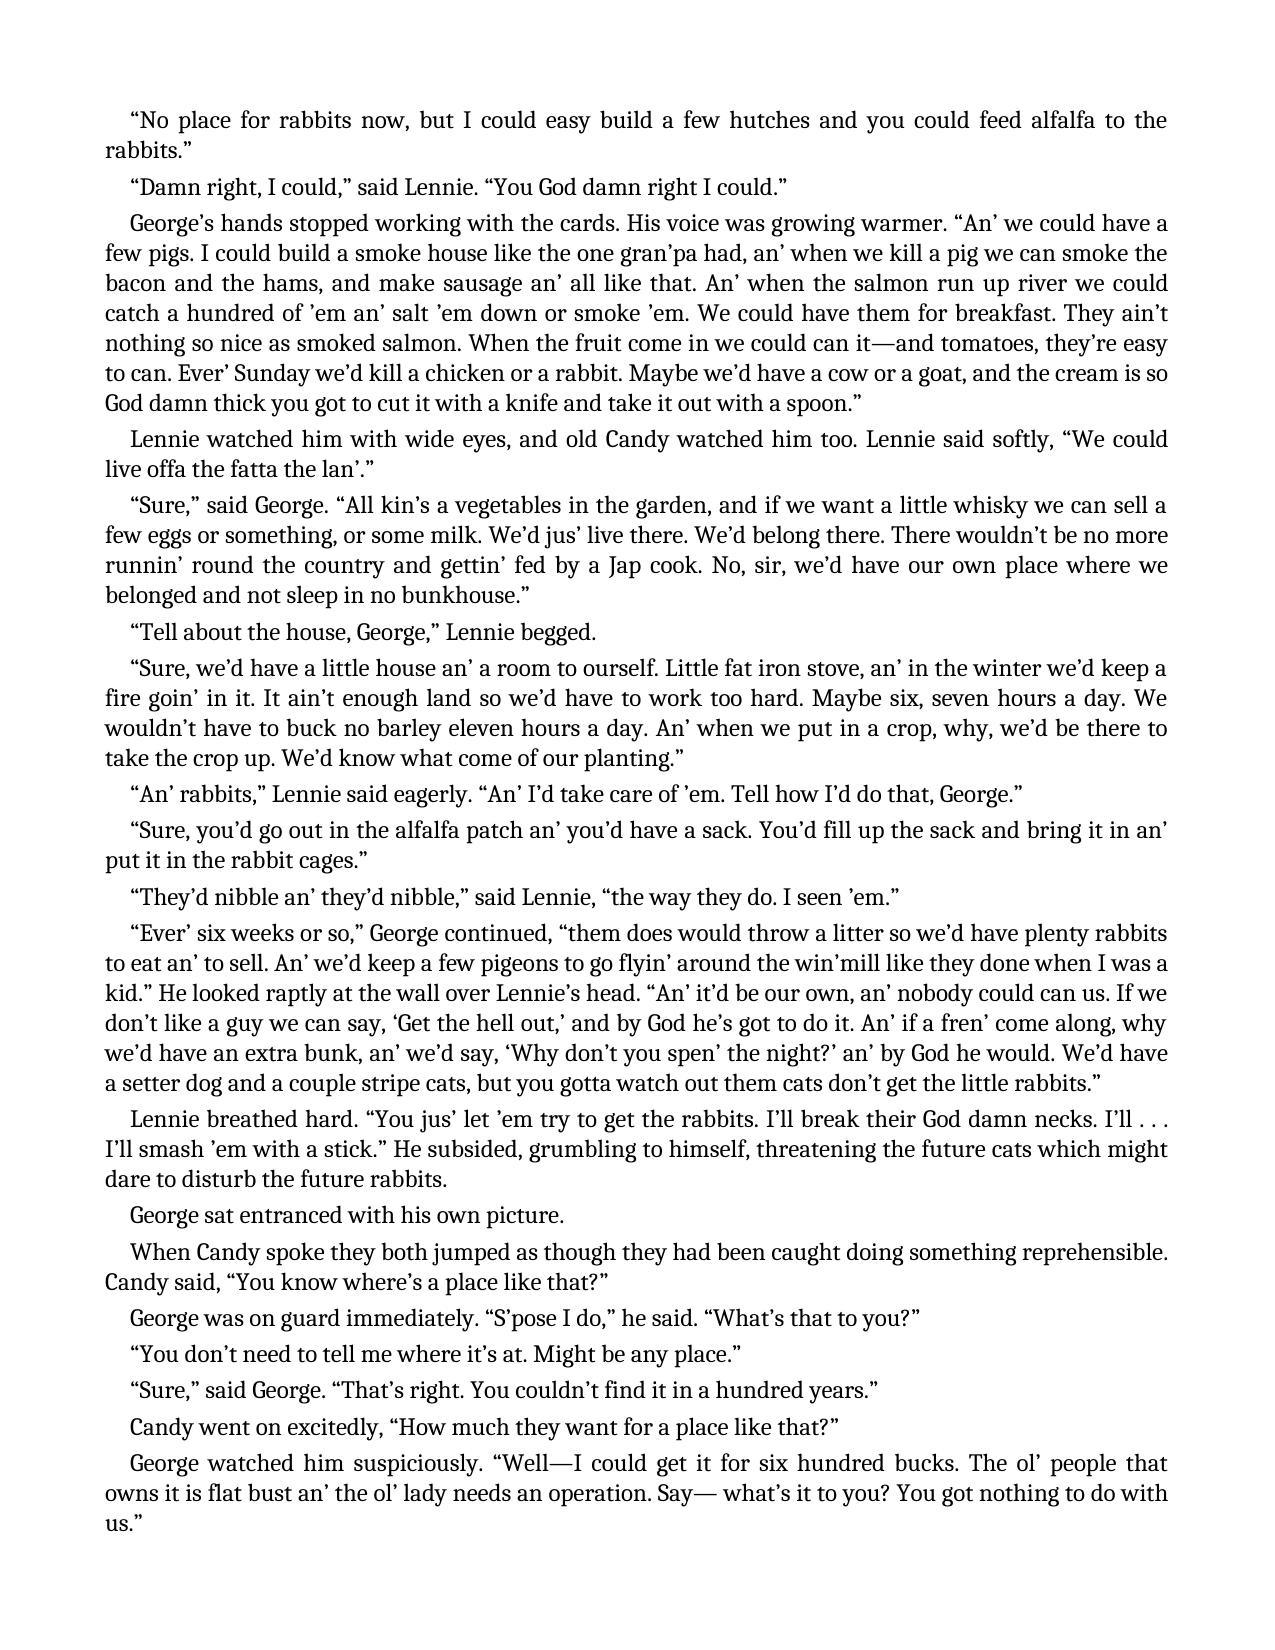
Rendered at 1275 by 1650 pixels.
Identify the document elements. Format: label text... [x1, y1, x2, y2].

text “Sure, you’d go out in the alfalfa patch an’ you’d have a sack. You’d fill up the sack and bring it in an’ put it in the rabbit cages.” [105, 815, 1170, 875]
text “Sure, we’d have a little house an’ a room to ourself. Little fat iron stove, an’ in the winter we’d keep a fire goin’ in it. It ain’t enough land so we’d have to work too hard. Maybe six, seven hours a day. We wouldn’t have to buck no barley eleven hours a day. An’ when we put in a crop, why, we’d be there to take the crop up. We’d know what come of our planting.” [105, 652, 1170, 772]
text Lennie breathed hard. “You jus’ let ’em try to get the rabbits. I’ll break their God damn necks. I’ll . . . I’ll smash ’em with a stick.” He subsided, grumbling to himself, threatening the future cats which might dare to disturb the future rabbits. [105, 1104, 1170, 1194]
text “An’ rabbits,” Lennie said eagerly. “An’ I’d take care of ’em. Tell how I’d do that, George.” [105, 779, 1170, 809]
text “Ever’ six weeks or so,” George continued, “them does would throw a litter so we’d have plenty rabbits to eat an’ to sell. An’ we’d keep a few pigeons to go flyin’ around the win’mill like they done when I was a kid.” He looked raptly at the wall over Lennie’s head. “An’ it’d be our own, an’ nobody could can us. If we don’t like a guy we can say, ‘Get the hell out,’ and by God he’s got to do it. An’ if a fren’ come along, why we’d have an extra bunk, an’ we’d say, ‘Why don’t you spen’ the night?’ an’ by God he would. We’d have a setter dog and a couple stripe cats, but you gotta watch out them cats don’t get the little rabbits.” [105, 917, 1170, 1097]
text “You don’t need to tell me where it’s at. Might be any place.” [105, 1339, 1170, 1369]
text Candy went on excitedly, “How much they want for a place like that?” [105, 1411, 1170, 1441]
text “They’d nibble an’ they’d nibble,” said Lennie, “the way they do. I seen ’em.” [105, 881, 1170, 911]
text When Candy spoke they both jumped as though they had been caught doing something reprehensible. Candy said, “You know where’s a place like that?” [105, 1236, 1170, 1296]
text Lennie watched him with wide eyes, and old Candy watched him too. Lennie said softly, “We could live offa the fatta the lan’.” [105, 424, 1170, 484]
text George was on guard immediately. “S’pose I do,” he said. “What’s that to you?” [105, 1302, 1170, 1332]
text George sat entranced with his own picture. [105, 1200, 1170, 1230]
text “No place for rabbits now, but I could easy build a few hutches and you could feed alfalfa to the rabbits.” [105, 105, 1170, 165]
text George’s hands stopped working with the cards. His voice was growing warmer. “An’ we could have a few pigs. I could build a smoke house like the one gran’pa had, an’ when we kill a pig we can smoke the bacon and the hams, and make sausage an’ all like that. An’ when the salmon run up river we could catch a hundred of ’em an’ salt ’em down or smoke ’em. We could have them for breakfast. They ain’t nothing so nice as smoked salmon. When the fruit come in we could can it—and tomatoes, they’re easy to can. Ever’ Sunday we’d kill a chicken or a rabbit. Maybe we’d have a cow or a goat, and the cream is so God damn thick you got to cut it with a knife and take it out with a spoon.” [105, 207, 1170, 417]
text “Sure,” said George. “That’s right. You couldn’t find it in a hundred years.” [105, 1375, 1170, 1405]
text “Damn right, I could,” said Lennie. “You God damn right I could.” [105, 171, 1170, 201]
text “Tell about the house, George,” Lennie begged. [105, 616, 1170, 646]
text George watched him suspiciously. “Well—I could get it for six hundred bucks. The ol’ people that owns it is flat bust an’ the ol’ lady needs an operation. Say— what’s it to you? You got nothing to do with us.” [105, 1447, 1170, 1537]
text “Sure,” said George. “All kin’s a vegetables in the garden, and if we want a little whisky we can sell a few eggs or something, or some milk. We’d jus’ live there. We’d belong there. There wouldn’t be no more runnin’ round the country and gettin’ fed by a Jap cook. No, sir, we’d have our own place where we belonged and not sleep in no bunkhouse.” [105, 490, 1170, 610]
